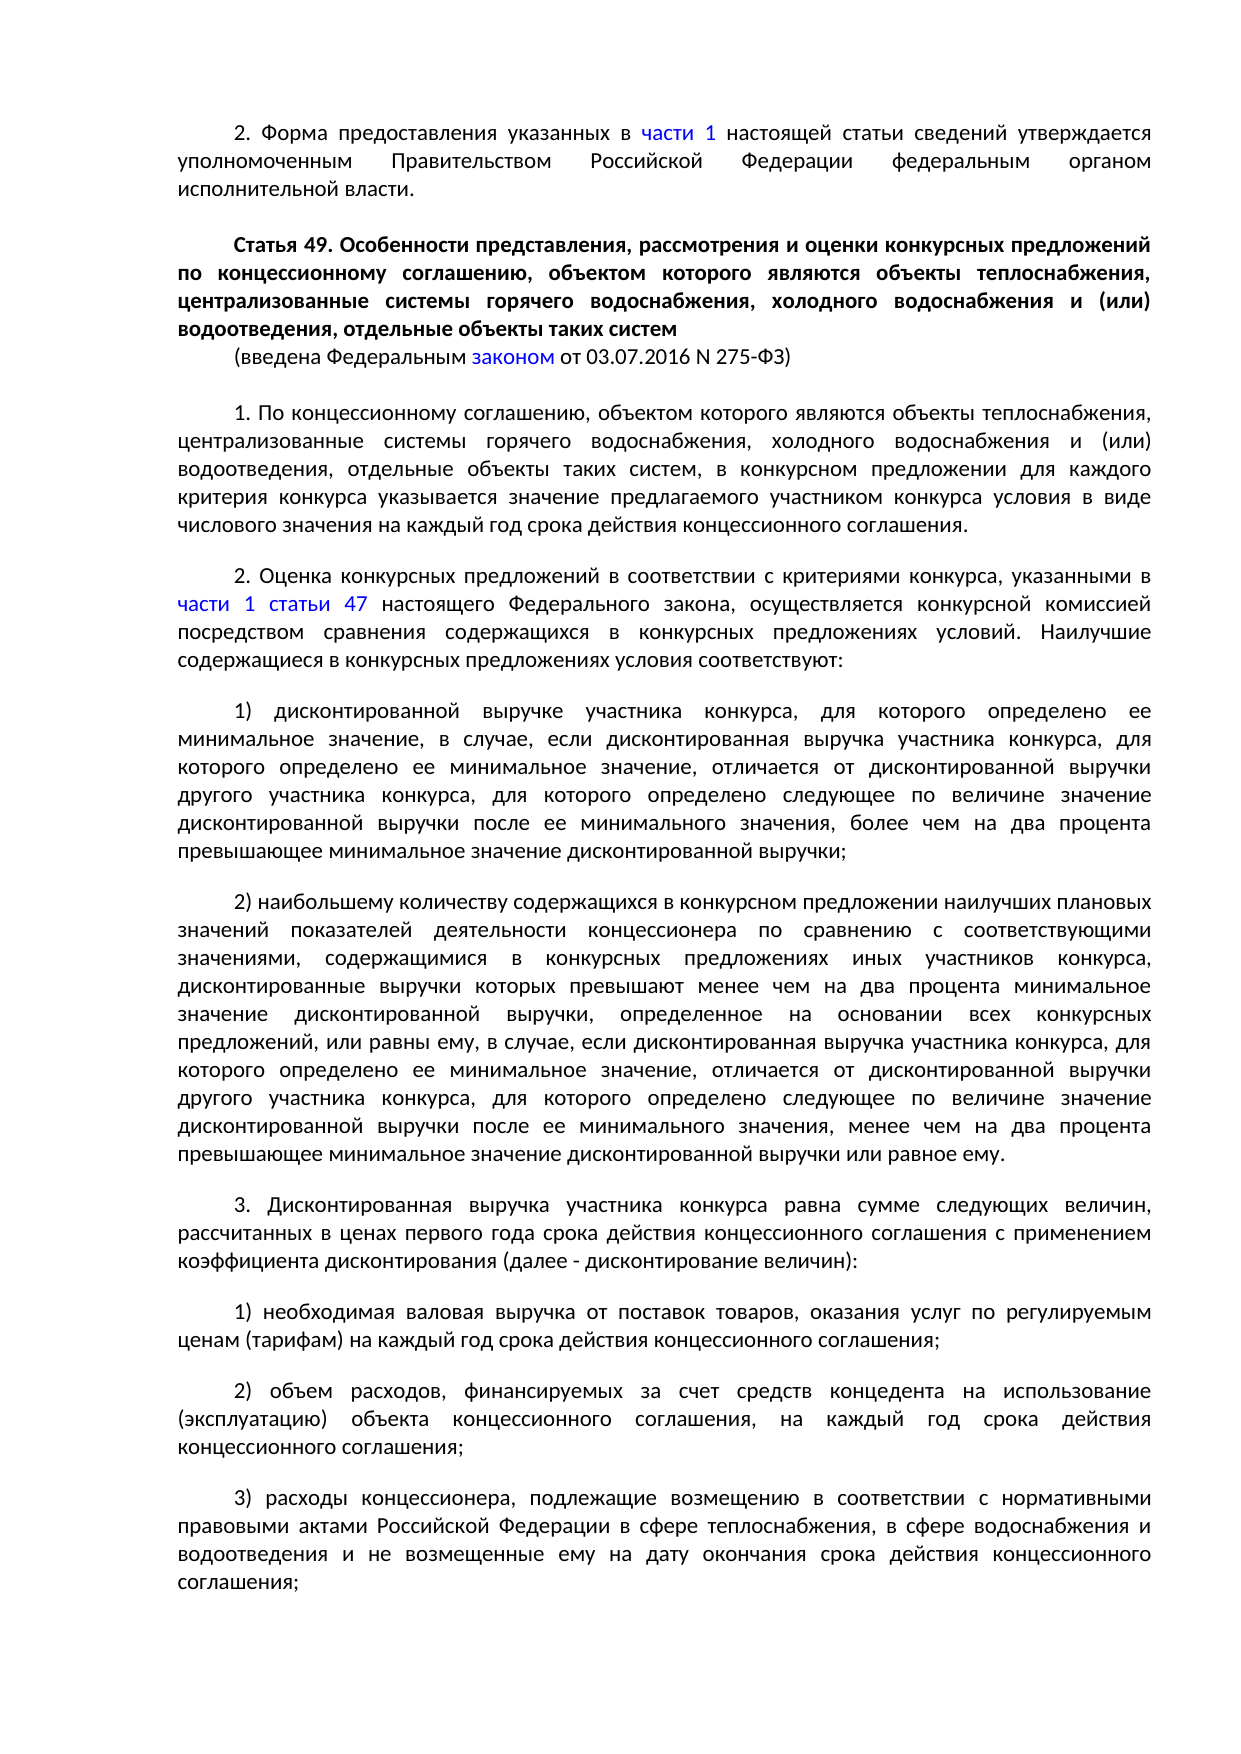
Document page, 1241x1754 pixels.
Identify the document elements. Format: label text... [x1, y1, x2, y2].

text 1. По концессионному соглашению, объектом которого являются объекты теплоснабжения, централизованные системы горячего водоснабжения, холодного водоснабжения и (или) водоотведения, отдельные объекты таких систем, в конкурсном предложении для каждого критерия конкурса указывается значение предлагаемого участником конкурса условия в виде числового значения на каждый год срока действия концессионного соглашения. [177, 398, 1152, 538]
text 1) дисконтированной выручке участника конкурса, для которого определено ее минимальное значение, в случае, если дисконтированная выручка участника конкурса, для которого определено ее минимальное значение, отличается от дисконтированной выручки другого участника конкурса, для которого определено следующее по величине значение дисконтированной выручки после ее минимального значения, более чем на два процента превышающее минимальное значение дисконтированной выручки; [177, 696, 1152, 864]
text 3) расходы концессионера, подлежащие возмещению в соответствии с нормативными правовыми актами Российской Федерации в сфере теплоснабжения, в сфере водоснабжения и водоотведения и не возмещенные ему на дату окончания срока действия концессионного соглашения; [177, 1483, 1152, 1596]
text 2) наибольшему количеству содержащихся в конкурсном предложении наилучших плановых значений показателей деятельности концессионера по сравнению с соответствующими значениями, содержащимися в конкурсных предложениях иных участников конкурса, дисконтированные выручки которых превышают менее чем на два процента минимальное значение дисконтированной выручки, определенное на основании всех конкурсных предложений, или равны ему, в случае, если дисконтированная выручка участника конкурса, для которого определено ее минимальное значение, отличается от дисконтированной выручки другого участника конкурса, для которого определено следующее по величине значение дисконтированной выручки после ее минимального значения, менее чем на два процента превышающее минимальное значение дисконтированной выручки или равное ему. [177, 887, 1152, 1168]
text 1) необходимая валовая выручка от поставок товаров, оказания услуг по регулируемым ценам (тарифам) на каждый год срока действия концессионного соглашения; [177, 1297, 1152, 1353]
text (введена Федеральным законом от 03.07.2016 N 275-ФЗ) [177, 342, 1152, 370]
text 3. Дисконтированная выручка участника конкурса равна сумме следующих величин, рассчитанных в ценах первого года срока действия концессионного соглашения с применением коэффициента дисконтирования (далее - дисконтирование величин): [177, 1191, 1152, 1274]
text 2. Форма предоставления указанных в части 1 настоящей статьи сведений утверждается уполномоченным Правительством Российской Федерации федеральным органом исполнительной власти. [177, 118, 1152, 202]
text 2. Оценка конкурсных предложений в соответствии с критериями конкурса, указанными в части 1 статьи 47 настоящего Федерального закона, осуществляется конкурсной комиссией посредством сравнения содержащихся в конкурсных предложениях условий. Наилучшие содержащиеся в конкурсных предложениях условия соответствуют: [177, 561, 1152, 673]
title Статья 49. Особенности представления, рассмотрения и оценки конкурсных предложений по концессионному соглашению, объектом которого являются объекты теплоснабжения, централизованные системы горячего водоснабжения, холодного водоснабжения и (или) водоотведения, отдельные объекты таких систем [177, 230, 1152, 342]
text 2) объем расходов, финансируемых за счет средств концедента на использование (эксплуатацию) объекта концессионного соглашения, на каждый год срока действия концессионного соглашения; [177, 1376, 1152, 1461]
